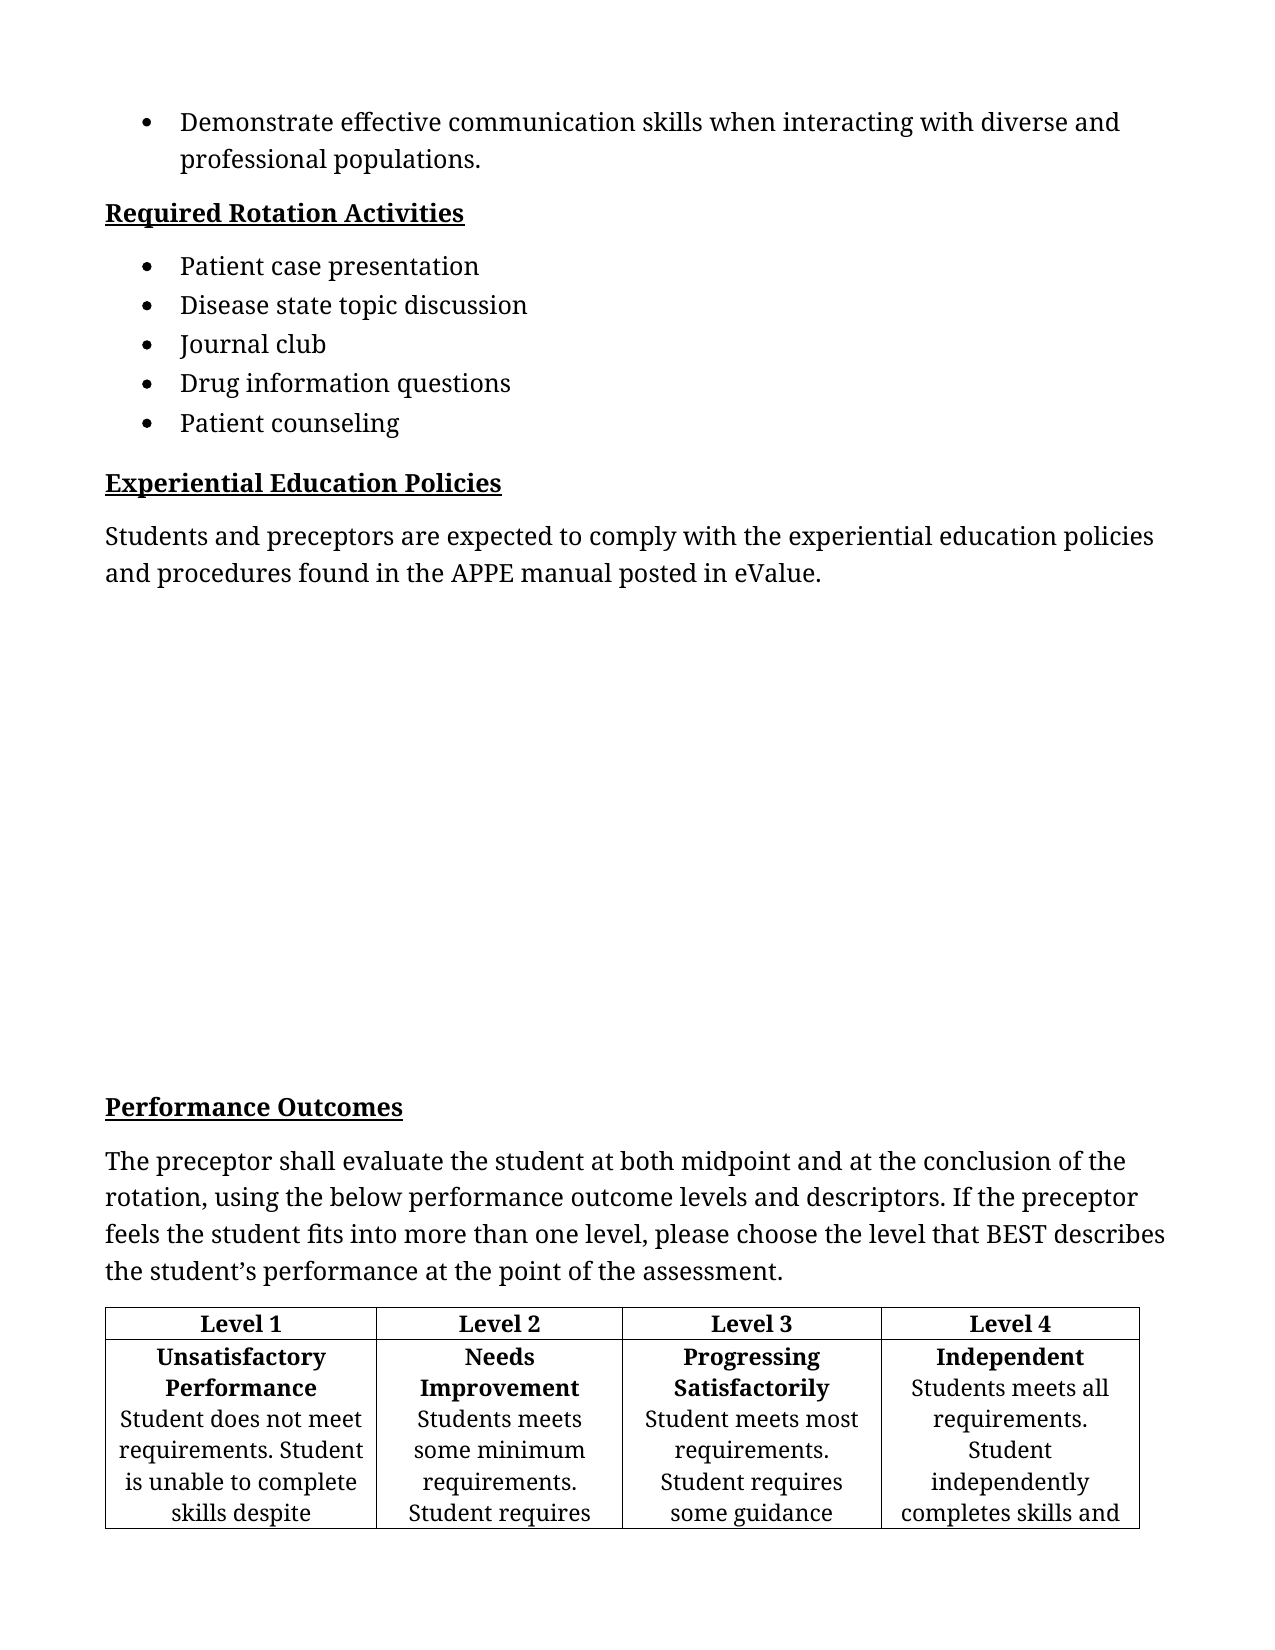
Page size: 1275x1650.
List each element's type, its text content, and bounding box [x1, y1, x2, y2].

text The preceptor shall evaluate the student at both midpoint and at the conclusion of the rotation, using the below performance outcome levels and descriptors. If the preceptor feels the student fits into more than one level, please choose the level that BEST describes the student’s performance at the point of the assessment. [105, 1143, 1170, 1288]
text Required Rotation Activities [105, 195, 1170, 229]
list Patient case presentation [142, 249, 1170, 283]
table_header Level 2 [377, 1308, 622, 1339]
text Students and preceptors are expected to comply with the experiential education policies and procedures found in the APPE manual posted in eValue. [105, 519, 1170, 589]
text Performance Outcomes [105, 1090, 1170, 1124]
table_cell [623, 1340, 881, 1528]
table_header Level 3 [623, 1308, 881, 1339]
table_header Level 1 [106, 1308, 376, 1339]
list Patient counseling [142, 405, 1170, 439]
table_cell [882, 1340, 1139, 1528]
text Experiential Education Policies [105, 465, 1170, 499]
list Drug information questions [142, 366, 1170, 400]
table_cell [106, 1340, 376, 1528]
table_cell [377, 1340, 622, 1528]
table_header Level 4 [882, 1308, 1139, 1339]
list Demonstrate effective communication skills when interacting with diverse and professional populations. [142, 105, 1170, 176]
list Disease state topic discussion [142, 288, 1170, 322]
list Journal club [142, 327, 1170, 361]
